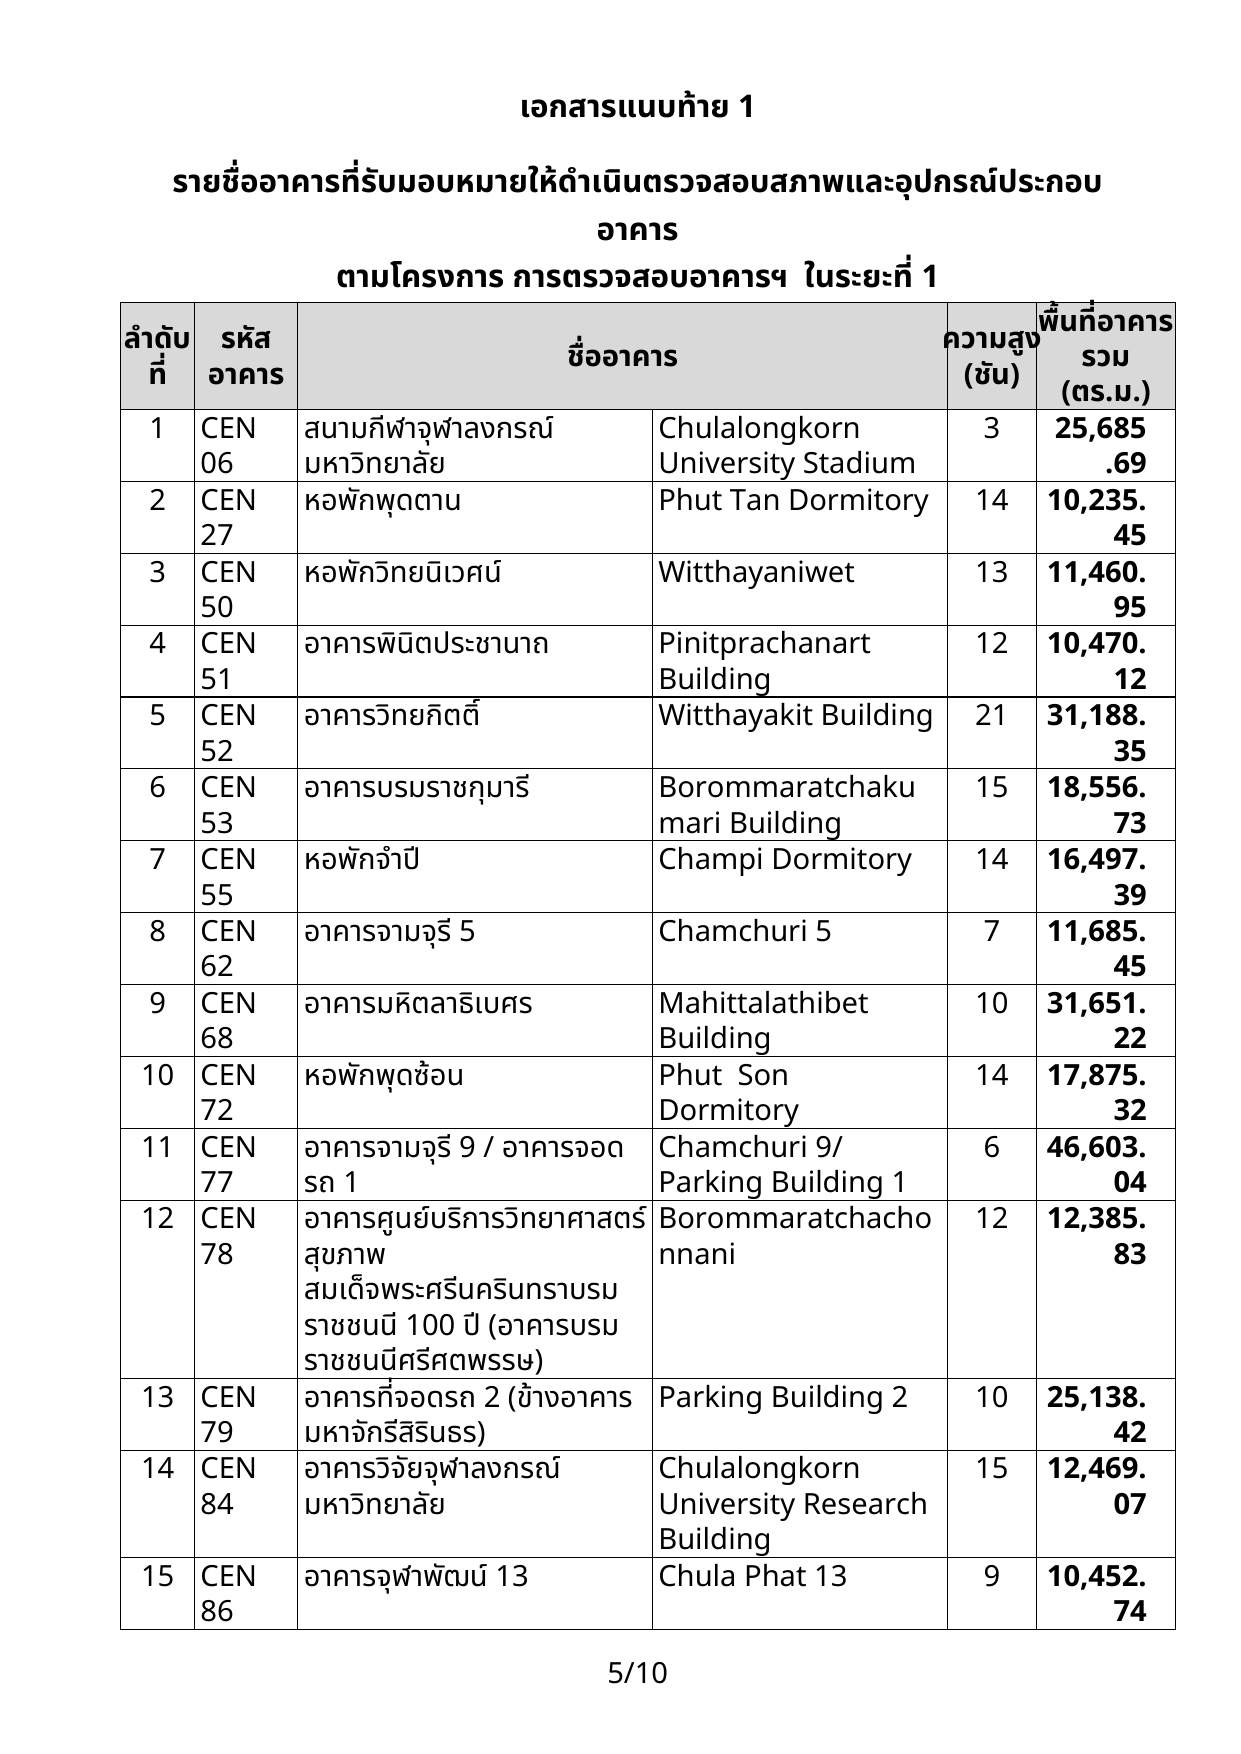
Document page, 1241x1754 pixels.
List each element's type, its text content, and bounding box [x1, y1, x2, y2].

table_cell CEN 27 [195, 482, 297, 553]
table_cell อาคารมหิตลาธิเบศร [298, 985, 652, 1056]
table_cell อาคารจามจุรี 5 [298, 913, 652, 984]
table_cell 1 [121, 410, 194, 481]
table_cell CEN 78 [195, 1201, 297, 1378]
table_cell 10,452.74 [1037, 1558, 1175, 1629]
table_cell 10 [121, 1057, 194, 1128]
table_cell อาคารที่จอดรถ 2 (ข้างอาคารมหาจักรีสิรินธร) [298, 1379, 652, 1449]
table_cell 14 [948, 1057, 1036, 1128]
table_cell CEN 79 [195, 1379, 297, 1449]
table_cell อาคารจามจุรี 9 / อาคารจอดรถ 1 [298, 1129, 652, 1199]
table_header ชื่ออาคาร [298, 303, 947, 409]
table_cell สนามกีฬาจุฬาลงกรณ์มหาวิทยาลัย [298, 410, 652, 481]
table_cell Champi Dormitory [653, 841, 947, 912]
table_cell 18,556.73 [1037, 769, 1175, 840]
table_cell 9 [948, 1558, 1036, 1629]
table_cell Pinitprachanart Building [653, 626, 947, 696]
table_cell 7 [948, 913, 1036, 984]
table_cell 6 [948, 1129, 1036, 1199]
table_cell Mahittalathibet Building [653, 985, 947, 1056]
table_cell CEN 53 [195, 769, 297, 840]
table_cell CEN 86 [195, 1558, 297, 1629]
table_cell อาคารพินิตประชานาถ [298, 626, 652, 696]
table_cell 10,470.12 [1037, 626, 1175, 696]
table_cell 31,651.22 [1037, 985, 1175, 1056]
table_cell 3 [121, 554, 194, 624]
table_cell 13 [121, 1379, 194, 1449]
table_cell อาคารศูนย์บริการวิทยาศาสตร์สุขภาพ สมเด็จพระศรีนครินทราบรมราชชนนี 100 ปี (อาคารบรมราชชนนีศรีศตพรรษ) [298, 1201, 652, 1378]
table_cell CEN 68 [195, 985, 297, 1056]
table_cell CEN 51 [195, 626, 297, 696]
table_cell CEN 72 [195, 1057, 297, 1128]
table_cell Parking Building 2 [653, 1379, 947, 1449]
table_header ความสูง (ชัน) [948, 303, 1036, 409]
table_cell Witthayaniwet [653, 554, 947, 624]
table_header พื้นที่อาคารรวม (ตร.ม.) [1037, 303, 1175, 409]
table_cell 11 [121, 1129, 194, 1199]
table_cell 15 [948, 1451, 1036, 1557]
table_cell 6 [121, 769, 194, 840]
table_cell CEN 77 [195, 1129, 297, 1199]
table_cell 12 [948, 1201, 1036, 1378]
table_cell 46,603.04 [1037, 1129, 1175, 1199]
table_cell หอพักจำปี [298, 841, 652, 912]
table_cell 10 [948, 1379, 1036, 1449]
table_cell Chamchuri 5 [653, 913, 947, 984]
table_cell 7 [121, 841, 194, 912]
text ตามโครงการ การตรวจสอบอาคารฯ ในระยะที่ 1 [150, 254, 1125, 302]
table_cell 10 [948, 985, 1036, 1056]
table_cell 16,497.39 [1037, 841, 1175, 912]
table_cell Chamchuri 9/ Parking Building 1 [653, 1129, 947, 1199]
table_cell อาคารบรมราชกุมารี [298, 769, 652, 840]
table_cell 8 [121, 913, 194, 984]
table_cell Chulalongkorn University Stadium [653, 410, 947, 481]
table_cell 15 [948, 769, 1036, 840]
table_cell Borommaratchakumari Building [653, 769, 947, 840]
table_cell หอพักพุดซ้อน [298, 1057, 652, 1128]
table_cell 12 [948, 626, 1036, 696]
table_cell 14 [121, 1451, 194, 1557]
table_cell อาคารจุฬาพัฒน์ 13 [298, 1558, 652, 1629]
table_cell Chula Phat 13 [653, 1558, 947, 1629]
table_cell 15 [121, 1558, 194, 1629]
table_cell CEN 50 [195, 554, 297, 624]
text เอกสารแนบท้าย 1 [150, 84, 1125, 132]
table_cell CEN 06 [195, 410, 297, 481]
table_cell 2 [121, 482, 194, 553]
table_cell Borommaratchachonnani [653, 1201, 947, 1378]
table_cell 12 [121, 1201, 194, 1378]
table_cell หอพักพุดตาน [298, 482, 652, 553]
table_cell 9 [121, 985, 194, 1056]
table_cell 14 [948, 841, 1036, 912]
table_cell CEN 55 [195, 841, 297, 912]
table_cell อาคารวิทยกิตติ์ [298, 698, 652, 768]
table_cell Witthayakit Building [653, 698, 947, 768]
table_header ลำดับที่ [121, 303, 194, 409]
table_cell 11,460.95 [1037, 554, 1175, 624]
table_cell CEN 84 [195, 1451, 297, 1557]
table_cell 13 [948, 554, 1036, 624]
table_cell Phut Son Dormitory [653, 1057, 947, 1128]
table_cell 4 [121, 626, 194, 696]
table_cell 25,685.69 [1037, 410, 1175, 481]
table_cell 3 [948, 410, 1036, 481]
table_header รหัสอาคาร [195, 303, 297, 409]
table_cell 21 [948, 698, 1036, 768]
table_cell 5 [121, 698, 194, 768]
text รายชื่ออาคารที่รับมอบหมายให้ดำเนินตรวจสอบสภาพและอุปกรณ์ประกอบอาคาร [150, 160, 1125, 254]
table_cell 31,188.35 [1037, 698, 1175, 768]
table_cell หอพักวิทยนิเวศน์ [298, 554, 652, 624]
table_cell 17,875.32 [1037, 1057, 1175, 1128]
table_cell CEN 52 [195, 698, 297, 768]
table_cell 11,685.45 [1037, 913, 1175, 984]
table_cell Phut Tan Dormitory [653, 482, 947, 553]
table_cell 14 [948, 482, 1036, 553]
table_cell อาคารวิจัยจุฬาลงกรณ์มหาวิทยาลัย [298, 1451, 652, 1557]
table_cell CEN 62 [195, 913, 297, 984]
table_cell 12,469.07 [1037, 1451, 1175, 1557]
table_cell 25,138.42 [1037, 1379, 1175, 1449]
table_cell Chulalongkorn University Research Building [653, 1451, 947, 1557]
table_cell 12,385.83 [1037, 1201, 1175, 1378]
table_cell 10,235.45 [1037, 482, 1175, 553]
